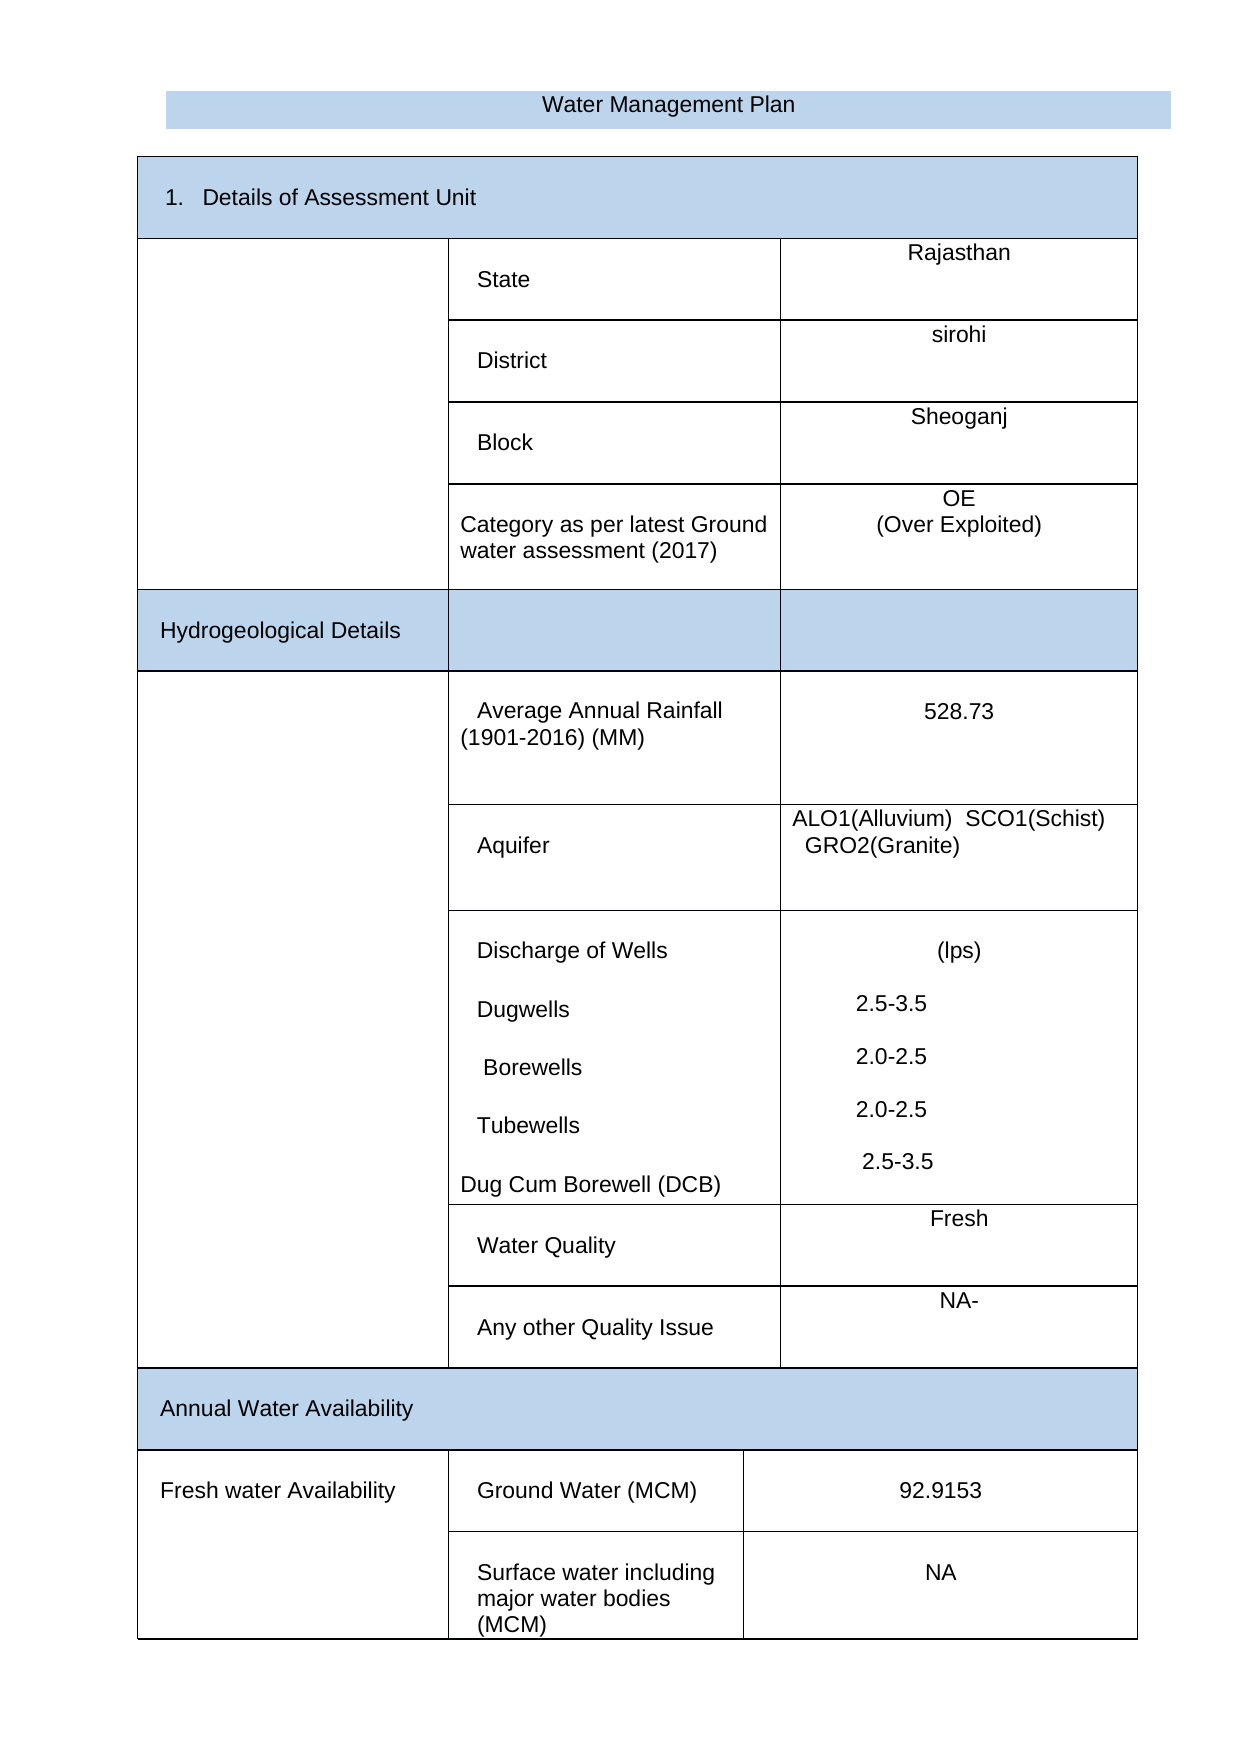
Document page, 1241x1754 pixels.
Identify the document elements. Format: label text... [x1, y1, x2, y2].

table_cell Block [449, 403, 780, 483]
table_cell Water Quality [449, 1205, 780, 1285]
table_cell District [449, 321, 780, 401]
table_cell Discharge of Wells Dugwells Borewells Tubewells Dug Cum Borewell (DCB) [449, 911, 780, 1204]
table_cell State [449, 239, 780, 319]
table_cell Fresh [781, 1205, 1137, 1285]
table_cell Aquifer [449, 805, 780, 909]
table_cell [138, 239, 448, 589]
table_cell 92.9153 [744, 1451, 1137, 1531]
table_cell Any other Quality Issue [449, 1287, 780, 1367]
table_cell (lps) 2.5-3.5 2.0-2.5 2.0-2.5 2.5-3.5 [781, 911, 1137, 1204]
table_cell NA- [781, 1287, 1137, 1367]
table_cell NA [744, 1532, 1137, 1638]
table_cell Sheoganj [781, 403, 1137, 483]
table_cell [138, 672, 448, 1367]
table_cell Annual Water Availability [138, 1369, 1137, 1449]
table_cell Rajasthan [781, 239, 1137, 319]
table_cell Category as per latest Ground water assessment (2017) [449, 485, 780, 589]
table_cell Fresh water Availability [138, 1451, 448, 1638]
table_cell sirohi [781, 321, 1137, 401]
table_cell Average Annual Rainfall (1901-2016) (MM) [449, 672, 780, 804]
table_cell OE (Over Exploited) [781, 485, 1137, 589]
table_cell 528.73 [781, 672, 1137, 804]
table_cell [449, 590, 780, 670]
table_header Details of Assessment Unit [138, 157, 1137, 238]
table_cell ALO1(Alluvium) SCO1(Schist) GRO2(Granite) [781, 805, 1137, 909]
table_cell Surface water including major water bodies (MCM) [449, 1532, 743, 1638]
table_cell [781, 590, 1137, 670]
table_cell Hydrogeological Details [138, 590, 448, 670]
table_cell Ground Water (MCM) [449, 1451, 743, 1531]
